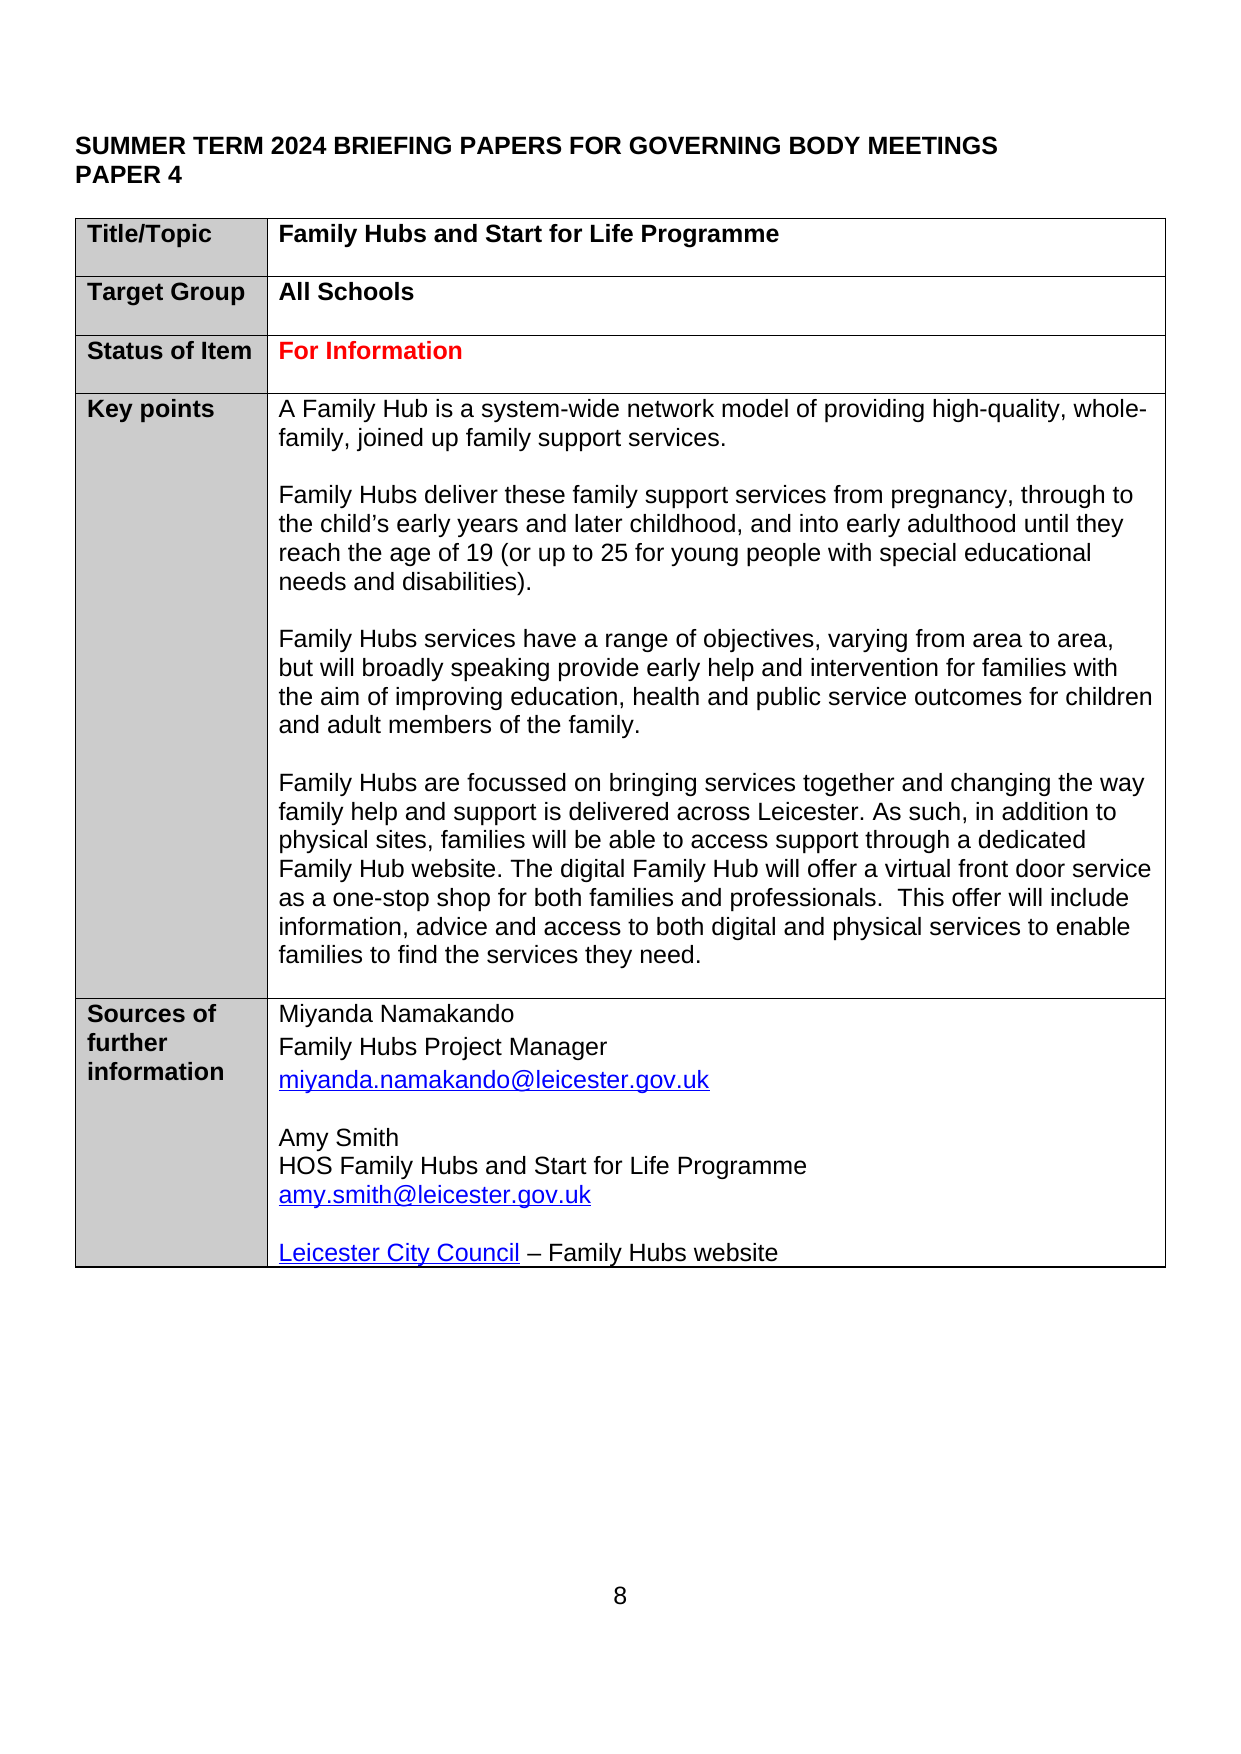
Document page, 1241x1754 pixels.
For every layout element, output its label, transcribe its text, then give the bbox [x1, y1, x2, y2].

text SUMMER TERM 2024 BRIEFING PAPERS FOR GOVERNING BODY MEETINGS [75, 131, 1165, 160]
table_cell Key points [76, 394, 267, 998]
table_cell A Family Hub is a system-wide network model of providing high-quality, whole-family, joined up family support services. Family Hubs deliver these family support services from pregnancy, through to the child’s early years and later childhood, and into early adulthood until they reach the age of 19 (or up to 25 for young people with special educational needs and disabilities). Family Hubs services have a range of objectives, varying from area to area, but will broadly speaking provide early help and intervention for families with the aim of improving education, health and public service outcomes for children and adult members of the family. Family Hubs are focussed on bringing services together and changing the way family help and support is delivered across Leicester. As such, in addition to physical sites, families will be able to access support through a dedicated Family Hub website. The digital Family Hub will offer a virtual front door service as a one-stop shop for both families and professionals. This offer will include information, advice and access to both digital and physical services to enable families to find the services they need. [268, 394, 1165, 998]
table_cell All Schools [268, 277, 1165, 335]
table_cell For Information [268, 336, 1165, 393]
table_cell Status of Item [76, 336, 267, 393]
text PAPER 4 [75, 160, 1165, 189]
table_header Family Hubs and Start for Life Programme [268, 219, 1165, 276]
table_cell Miyanda Namakando Family Hubs Project Manager miyanda.namakando@leicester.gov.uk Amy Smith HOS Family Hubs and Start for Life Programme amy.smith@leicester.gov.uk Leicester City Council – Family Hubs website [268, 999, 1165, 1266]
table_cell Target Group [76, 277, 267, 335]
table_header Title/Topic [76, 219, 267, 276]
table_cell Sources of further information [76, 999, 267, 1266]
